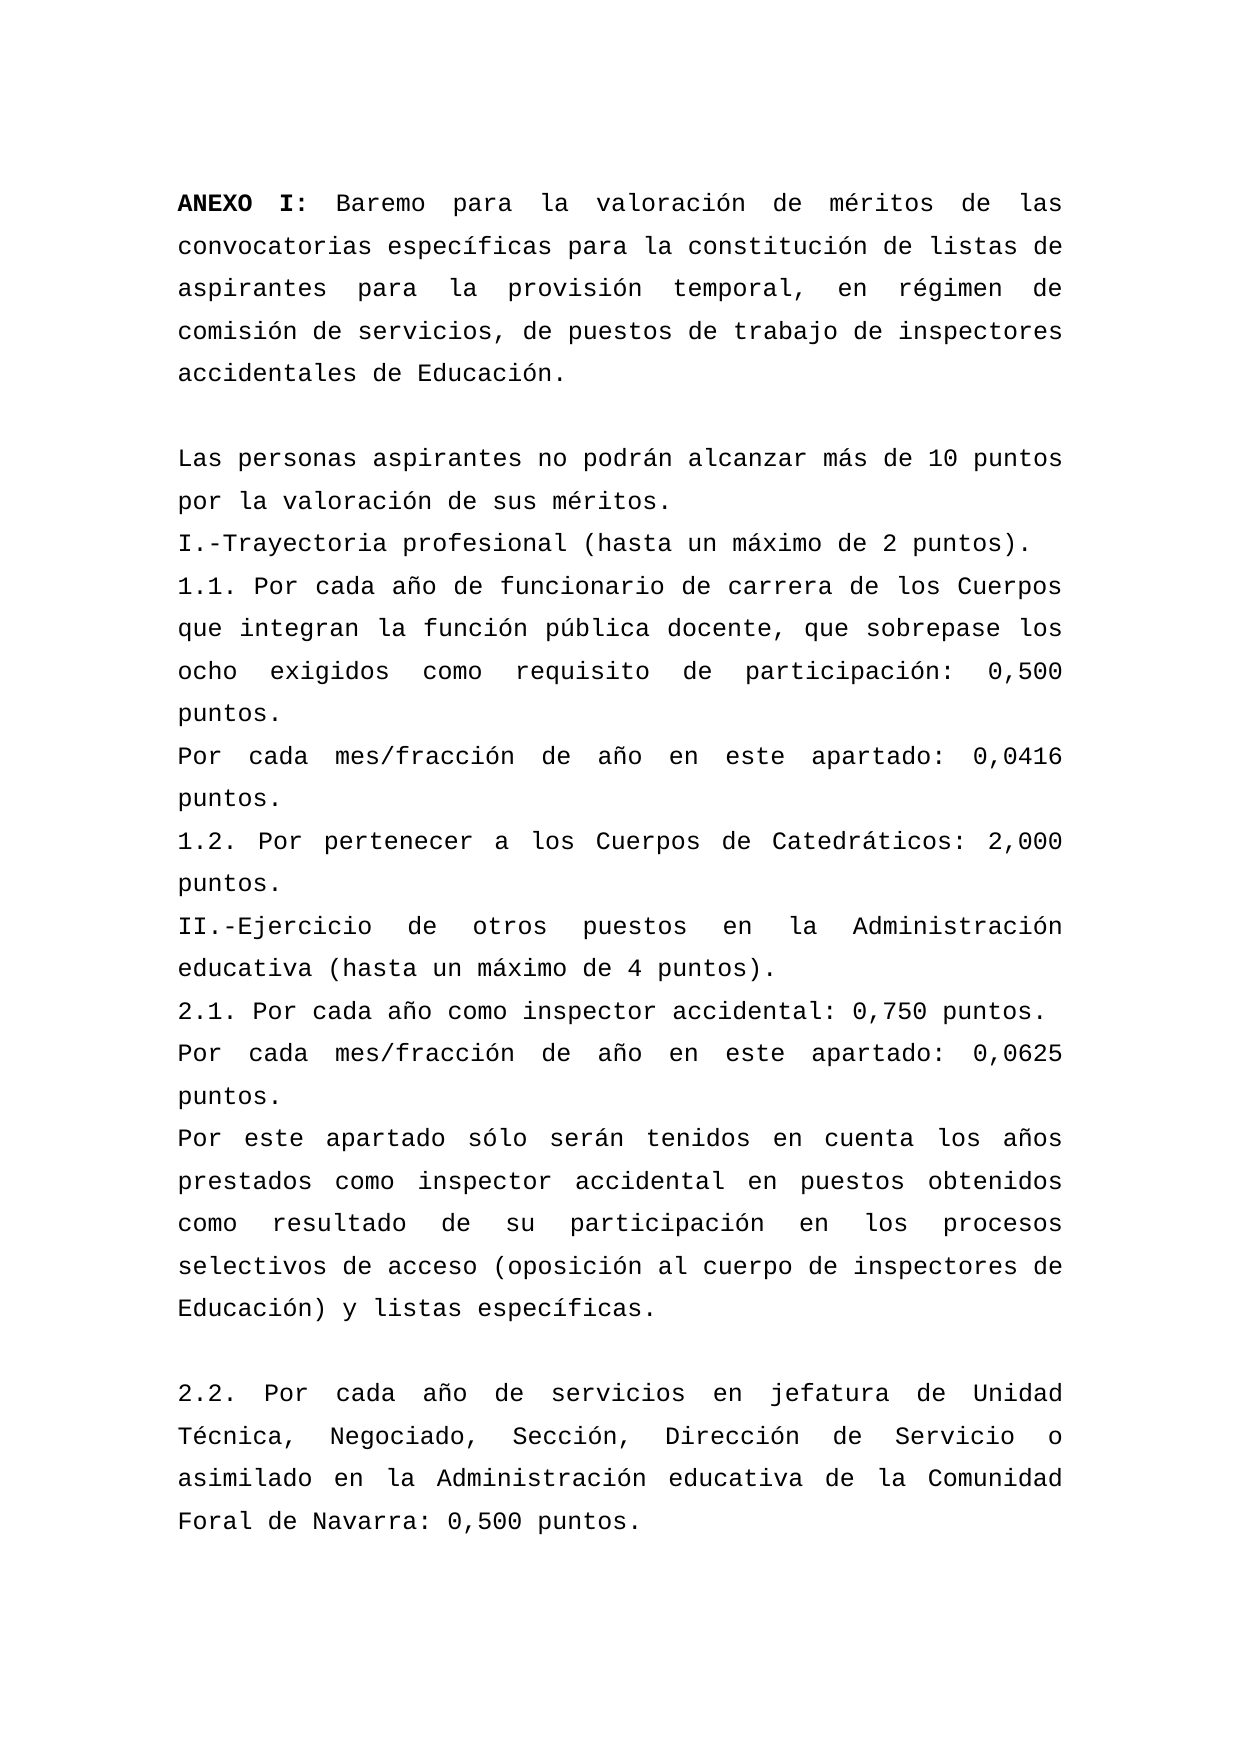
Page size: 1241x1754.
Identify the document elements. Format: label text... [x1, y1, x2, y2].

text 2.1. Por cada año como inspector accidental: 0,750 puntos. [177, 998, 1063, 1027]
text II.-Ejercicio de otros puestos en la Administración educativa (hasta un máximo de 4 puntos). [177, 913, 1063, 984]
text Por cada mes/fracción de año en este apartado: 0,0416 puntos. [177, 743, 1063, 814]
text Por cada mes/fracción de año en este apartado: 0,0625 puntos. [177, 1041, 1063, 1112]
text Por este apartado sólo serán tenidos en cuenta los años prestados como inspector accidental en puestos obtenidos como resultado de su participación en los procesos selectivos de acceso (oposición al cuerpo de inspectores de Educación) y listas específicas. [177, 1126, 1063, 1324]
text ANEXO I: Baremo para la valoración de méritos de las convocatorias específicas para la constitución de listas de aspirantes para la provisión temporal, en régimen de comisión de servicios, de puestos de trabajo de inspectores accidentales de Educación. [177, 191, 1063, 389]
text Las personas aspirantes no podrán alcanzar más de 10 puntos por la valoración de sus méritos. [177, 446, 1063, 517]
text 1.2. Por pertenecer a los Cuerpos de Catedráticos: 2,000 puntos. [177, 828, 1063, 899]
text 2.2. Por cada año de servicios en jefatura de Unidad Técnica, Negociado, Sección, Dirección de Servicio o asimilado en la Administración educativa de la Comunidad Foral de Navarra: 0,500 puntos. [177, 1381, 1063, 1537]
text I.-Trayectoria profesional (hasta un máximo de 2 puntos). [177, 531, 1063, 559]
text 1.1. Por cada año de funcionario de carrera de los Cuerpos que integran la función pública docente, que sobrepase los ocho exigidos como requisito de participación: 0,500 puntos. [177, 573, 1063, 729]
